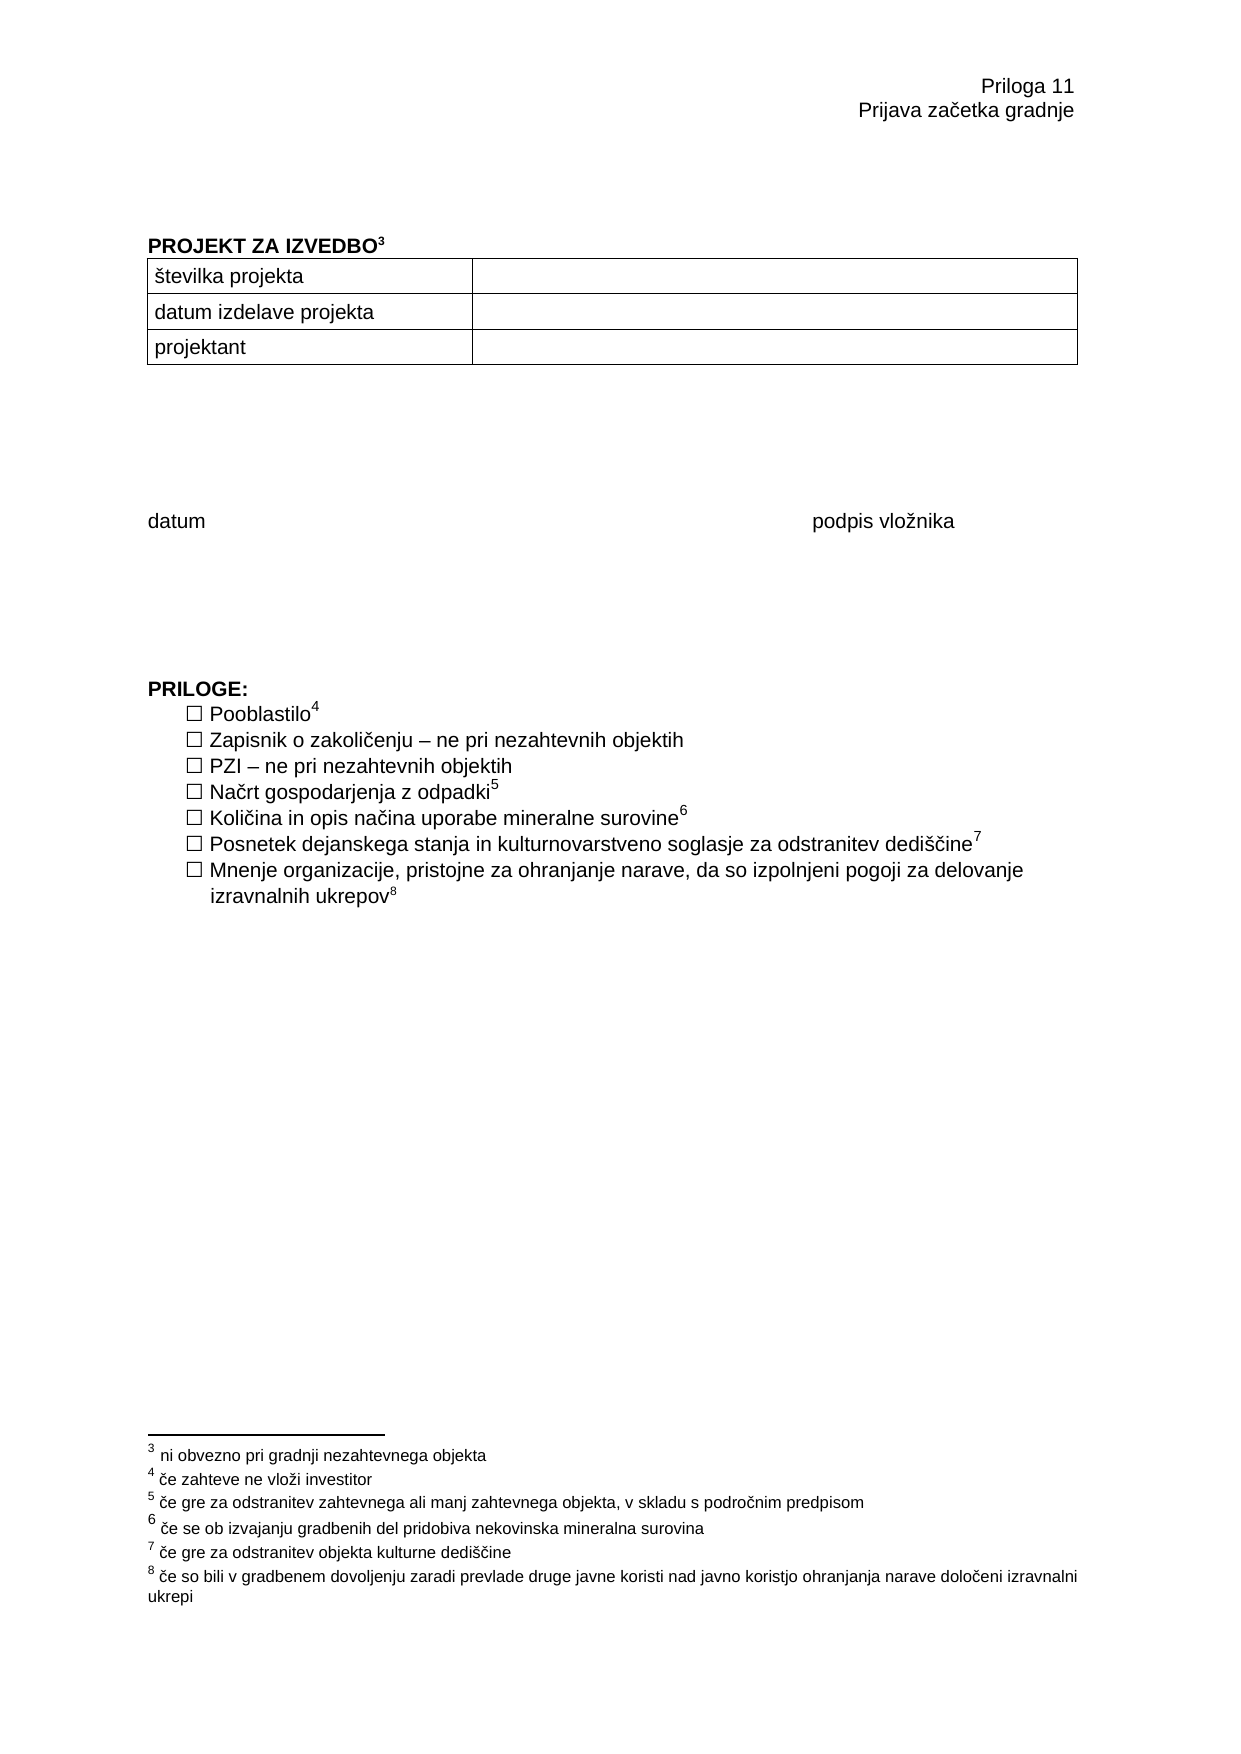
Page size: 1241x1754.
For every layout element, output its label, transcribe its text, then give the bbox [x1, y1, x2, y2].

table_cell [473, 294, 1077, 329]
table_cell [473, 330, 1077, 364]
text Zapisnik o zakoličenju – ne pri nezahtevnih objektih [185, 727, 1093, 753]
table_cell datum izdelave projekta [148, 294, 472, 329]
text Pooblastilo [185, 701, 1093, 727]
text Mnenje organizacije, pristojne za ohranjanje narave, da so izpolnjeni pogoji za delovanje izravnalnih ukrepov [185, 857, 1093, 909]
text PZI – ne pri nezahtevnih objektih [185, 753, 1093, 779]
text datum podpis vložnika [148, 509, 1093, 533]
text Načrt gospodarjenja z odpadki [185, 779, 1093, 805]
text PROJEKT ZA IZVEDBO [148, 234, 1093, 258]
text Količina in opis načina uporabe mineralne surovine [185, 805, 1093, 831]
text Posnetek dejanskega stanja in kulturnovarstveno soglasje za odstranitev dediščine [185, 831, 1093, 857]
text PRILOGE: [148, 677, 1093, 701]
table_cell projektant [148, 330, 472, 364]
table_header [473, 259, 1077, 293]
table_header številka projekta [148, 259, 472, 293]
